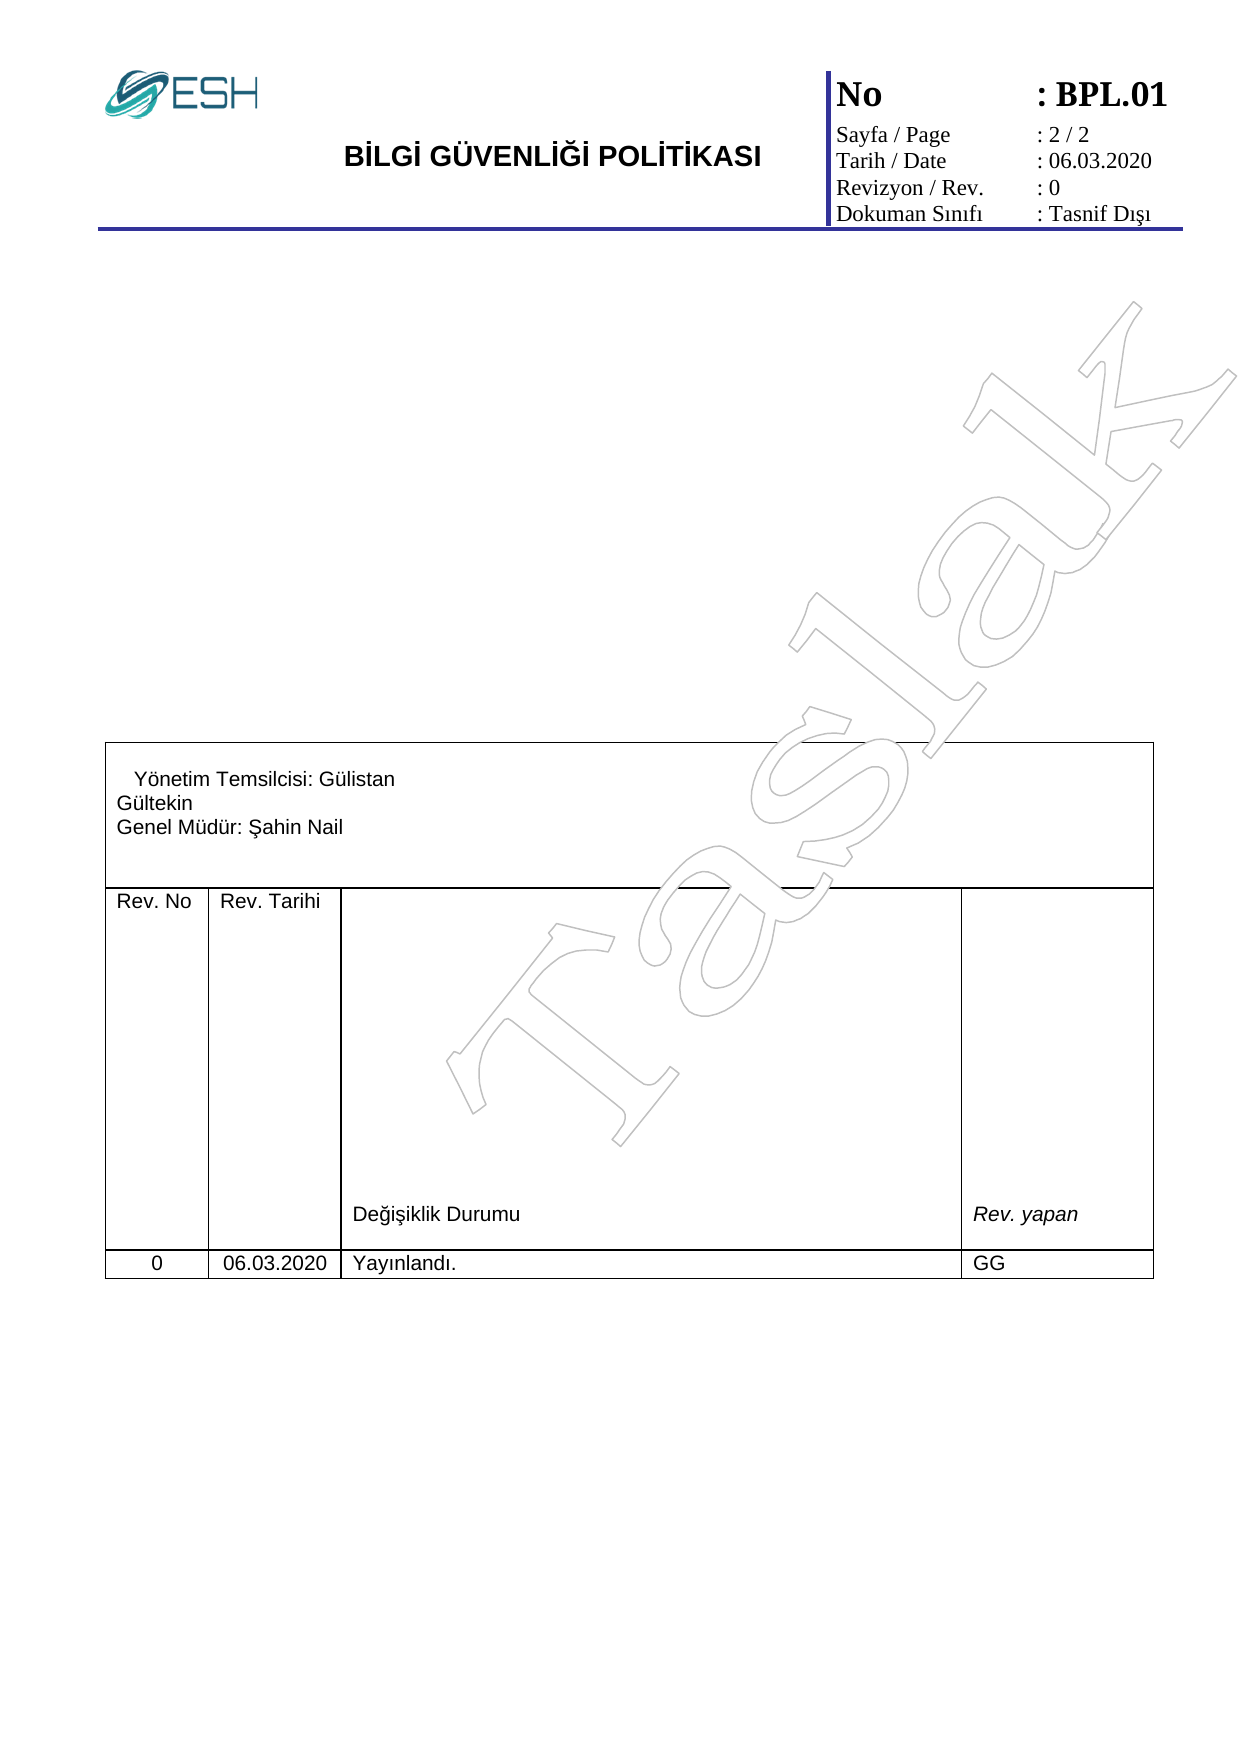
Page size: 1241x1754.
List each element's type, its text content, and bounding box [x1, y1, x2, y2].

table_cell Değişiklik Durumu [342, 889, 961, 1249]
table_cell GG [962, 1251, 1153, 1277]
table_cell Rev. No [106, 889, 208, 1249]
table_header Yönetim Temsilcisi: Gülistan Gültekin Genel Müdür: Şahin Nail [106, 743, 1153, 887]
table_cell 0 [106, 1251, 208, 1277]
table_cell Rev. Tarihi [209, 889, 340, 1249]
table_cell Yayınlandı. [342, 1251, 961, 1277]
picture [105, 70, 258, 119]
table_cell Rev. yapan [962, 889, 1153, 1249]
table_cell 06.03.2020 [209, 1251, 340, 1277]
